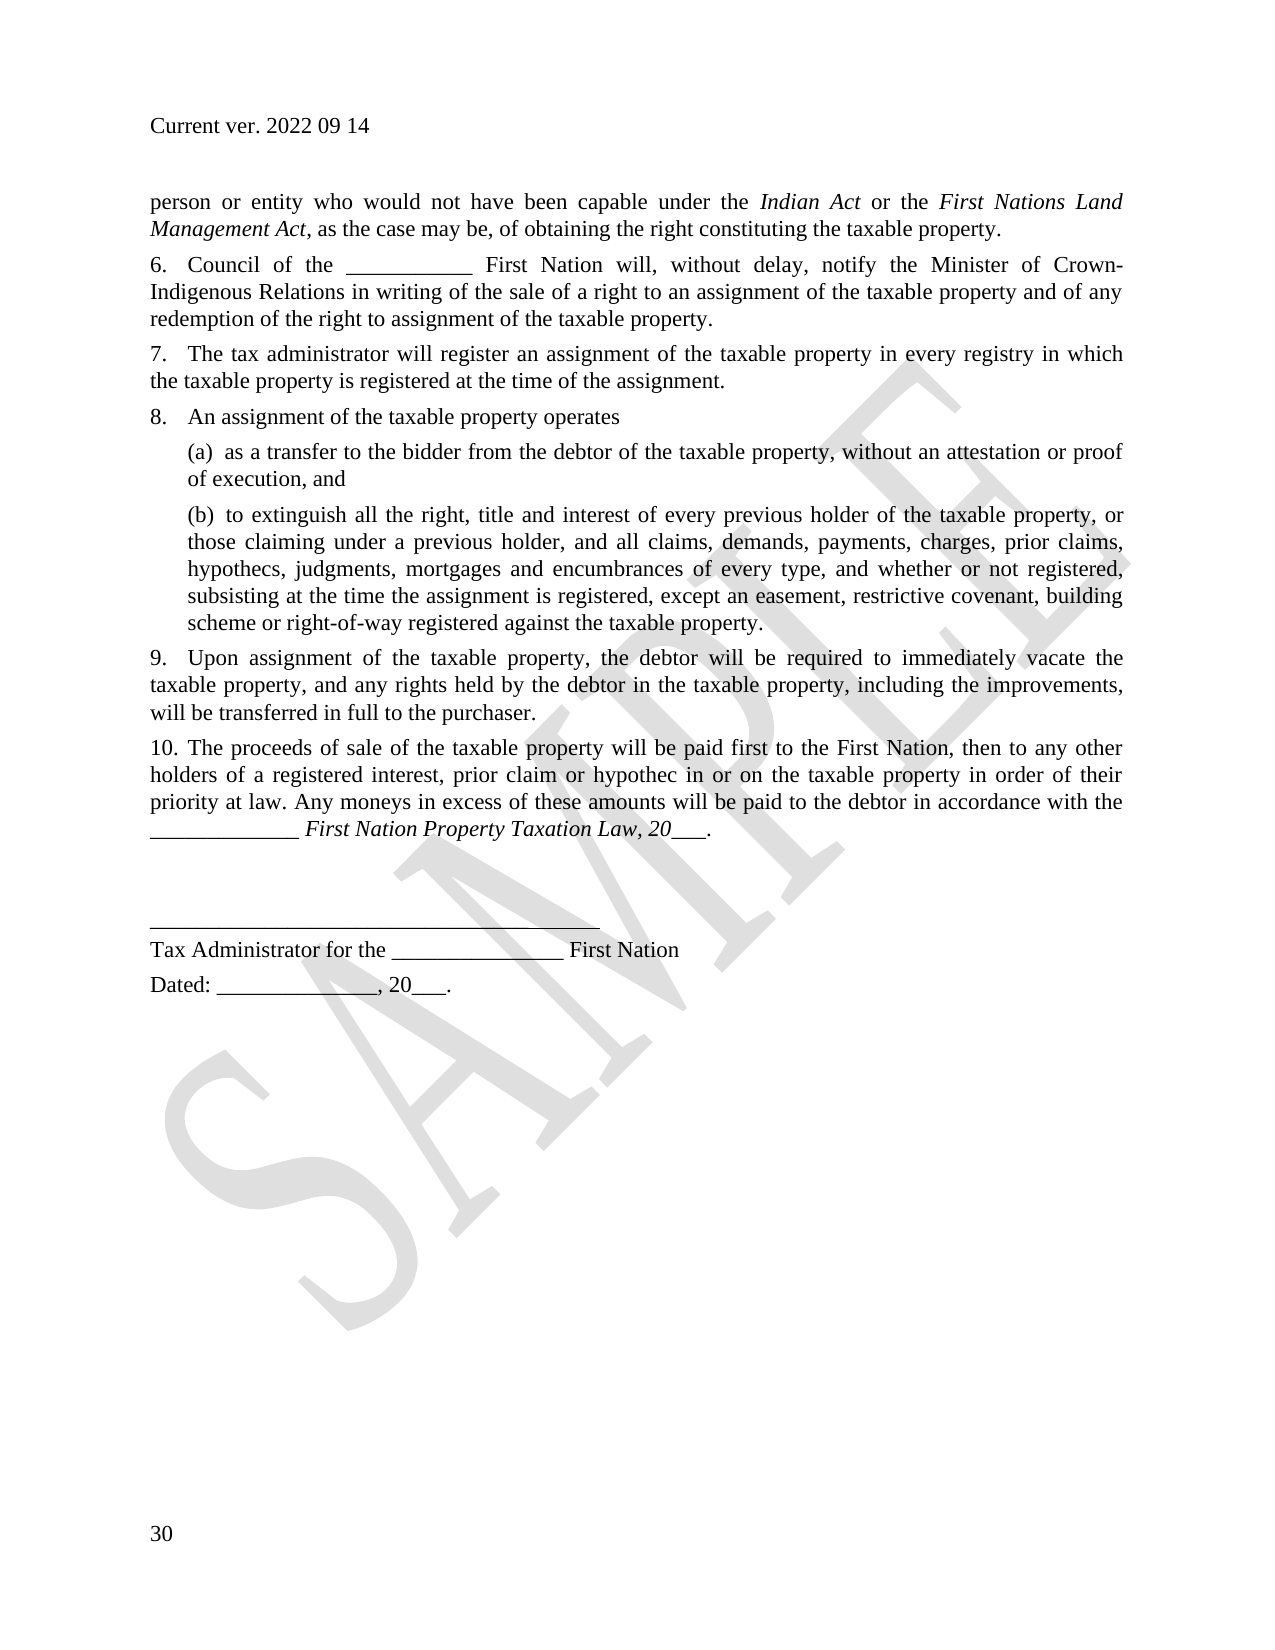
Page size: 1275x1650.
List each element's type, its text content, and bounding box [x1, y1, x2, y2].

text (a) as a transfer to the bidder from the debtor of the taxable property, without an attestation or proof of execution, and [187, 437, 1125, 492]
text _________________________________ [150, 904, 1125, 931]
text 7. The tax administrator will register an assignment of the taxable property in every registry in which the taxable property is registered at the time of the assignment. [150, 339, 1125, 394]
text 8. An assignment of the taxable property operates [150, 402, 1125, 429]
text 10. The proceeds of sale of the taxable property will be paid first to the First Nation, then to any other holders of a registered interest, prior claim or hypothec in or on the taxable property in order of their priority at law. Any moneys in excess of these amounts will be paid to the debtor in accordance with the _____________ First Nation Property Taxation Law, 20___. [150, 733, 1125, 842]
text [150, 187, 1125, 242]
text (b) to extinguish all the right, title and interest of every previous holder of the taxable property, or those claiming under a previous holder, and all claims, demands, payments, charges, prior claims, hypothecs, judgments, mortgages and encumbrances of every type, and whether or not registered, subsisting at the time the assignment is registered, except an easement, restrictive covenant, building scheme or right-of-way registered against the taxable property. [187, 500, 1125, 635]
text Tax Administrator for the _______________ First Nation [150, 935, 1125, 962]
text 9. Upon assignment of the taxable property, the debtor will be required to immediately vacate the taxable property, and any rights held by the debtor in the taxable property, including the improvements, will be transferred in full to the purchaser. [150, 644, 1125, 725]
text 6. Council of the ___________ First Nation will, without delay, notify the Minister of Crown-Indigenous Relations in writing of the sale of a right to an assignment of the taxable property and of any redemption of the right to assignment of the taxable property. [150, 250, 1125, 331]
text Dated: ______________, 20___. [150, 971, 1125, 998]
